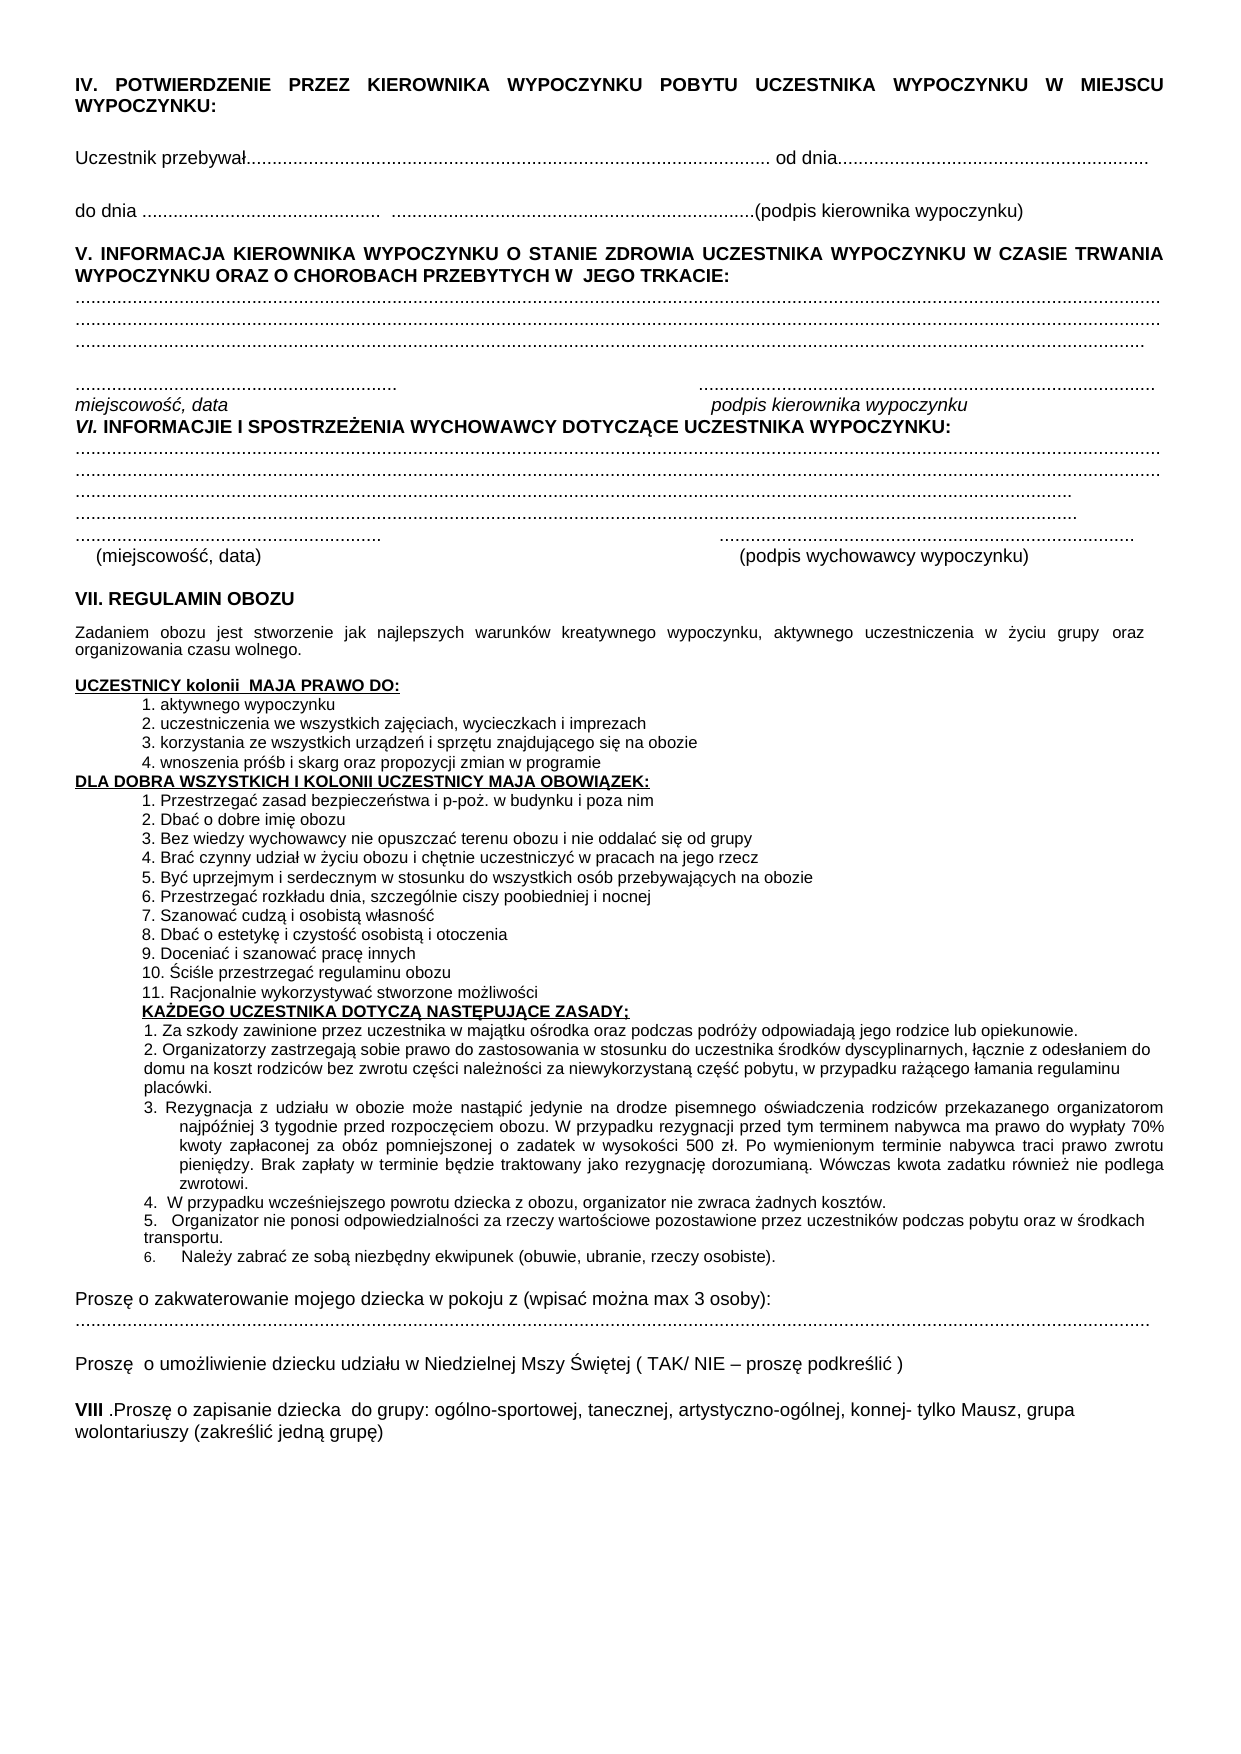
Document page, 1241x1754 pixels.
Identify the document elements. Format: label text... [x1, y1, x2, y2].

text ............................................................................................................................................................................................................... [75, 1309, 1165, 1331]
text 2. Dbać o dobre imię obozu [108, 810, 1165, 829]
text 3. Bez wiedzy wychowawcy nie opuszczać terenu obozu i nie oddalać się od grupy [108, 829, 1165, 848]
text 2. Organizatorzy zastrzegają sobie prawo do zastosowania w stosunku do uczestnika środków dyscyplinarnych, łącznie z odesłaniem do [144, 1040, 1165, 1059]
text .............................................................. ........................................................................................ [75, 372, 1165, 394]
text VII. REGULAMIN OBOZU [75, 588, 1165, 610]
text 5. Być uprzejmym i serdecznym w stosunku do wszystkich osób przebywających na obozie [108, 867, 1165, 887]
text domu na koszt rodziców bez zwrotu części należności za niewykorzystaną część pobytu, w przypadku rażącego łamania regulaminu [144, 1059, 1165, 1078]
text IV. POTWIERDZENIE PRZEZ KIEROWNIKA WYPOCZYNKU POBYTU UCZESTNIKA WYPOCZYNKU W MIEJSCU WYPOCZYNKU: [75, 75, 1165, 117]
text V. INFORMACJA KIEROWNIKA WYPOCZYNKU O STANIE ZDROWIA UCZESTNIKA WYPOCZYNKU W CZASIE TRWANIA WYPOCZYNKU ORAZ O CHOROBACH PRZEBYTYCH W JEGO TRKACIE: [75, 243, 1165, 286]
text Proszę o zakwaterowanie mojego dziecka w pokoju z (wpisać można max 3 osoby): [75, 1266, 1165, 1309]
text 2. uczestniczenia we wszystkich zajęciach, wycieczkach i imprezach [108, 714, 1165, 733]
text transportu. [144, 1230, 1165, 1247]
text VI. INFORMACJIE I SPOSTRZEŻENIA WYCHOWAWCY DOTYCZĄCE UCZESTNIKA WYPOCZYNKU: [75, 416, 1165, 437]
text UCZESTNICY kolonii MAJA PRAWO DO: [75, 676, 1165, 695]
text 1. Za szkody zawinione przez uczestnika w majątku ośrodka oraz podczas podróży odpowiadają jego rodzice lub opiekunowie. [144, 1021, 1165, 1040]
text 5. Organizator nie ponosi odpowiedzialności za rzeczy wartościowe pozostawione przez uczestników podczas pobytu oraz w środkach [144, 1212, 1165, 1230]
text miejscowość, data podpis kierownika wypoczynku [75, 394, 1165, 416]
text ................................................................................................................................................................................................. [75, 502, 1165, 523]
text 1. Przestrzegać zasad bezpieczeństwa i p-poż. w budynku i poza nim [108, 791, 1165, 810]
text Proszę o umożliwienie dziecku udziału w Niedzielnej Mszy Świętej ( TAK/ NIE – proszę podkreślić ) [75, 1352, 1165, 1374]
text 4. wnoszenia próśb i skarg oraz propozycji zmian w programie [108, 752, 1165, 772]
text Zadaniem obozu jest stworzenie jak najlepszych warunków kreatywnego wypoczynku, aktywnego uczestniczenia w życiu grupy oraz organizowania czasu wolnego. [75, 625, 1144, 659]
text do dnia .............................................. ......................................................................(podpis kierownika wypoczynku) [75, 200, 1165, 222]
text .................................................................................................................................................................................................................................................................................................................................................................................................................................................................................................................................................................................................................................. [75, 437, 1165, 502]
text 6. Przestrzegać rozkładu dnia, szczególnie ciszy poobiedniej i nocnej [108, 887, 1165, 906]
text 7. Szanować cudzą i osobistą własność [108, 906, 1165, 925]
text 4. Brać czynny udział w życiu obozu i chętnie uczestniczyć w pracach na jego rzecz [108, 848, 1165, 867]
text ........................................................... ................................................................................ [75, 523, 1165, 545]
text Uczestnik przebywał..................................................................................................... od dnia............................................................ [75, 148, 1165, 169]
text 9. Doceniać i szanować pracę innych [108, 944, 1165, 963]
text 10. Ściśle przestrzegać regulaminu obozu [108, 963, 1165, 982]
text 1. aktywnego wypoczynku [108, 695, 1165, 714]
text placówki. [144, 1078, 1165, 1097]
text 11. Racjonalnie wykorzystywać stworzone możliwości [108, 982, 1165, 1002]
text 3. korzystania ze wszystkich urządzeń i sprzętu znajdującego się na obozie [108, 733, 1165, 752]
text 8. Dbać o estetykę i czystość osobistą i otoczenia [108, 925, 1165, 944]
list Należy zabrać ze sobą niezbędny ekwipunek (obuwie, ubranie, rzeczy osobiste). [144, 1247, 1165, 1266]
text 4. W przypadku wcześniejszego powrotu dziecka z obozu, organizator nie zwraca żadnych kosztów. [144, 1193, 1165, 1212]
text KAŻDEGO UCZESTNIKA DOTYCZĄ NASTĘPUJĄCE ZASADY; [108, 1002, 1165, 1021]
text 3. Rezygnacja z udziału w obozie może nastąpić jedynie na drodze pisemnego oświadczenia rodziców przekazanego organizatorom najpóźniej 3 tygodnie przed rozpoczęciem obozu. W przypadku rezygnacji przed tym terminem nabywca ma prawo do wypłaty 70% kwoty zapłaconej za obóz pomniejszonej o zadatek w wysokości 500 zł. Po wymienionym terminie nabywca traci prawo zwrotu pieniędzy. Brak zapłaty w terminie będzie traktowany jako rezygnację dorozumianą. Wówczas kwota zadatku również nie podlega zwrotowi. [144, 1097, 1165, 1193]
text (miejscowość, data) (podpis wychowawcy wypoczynku) [75, 545, 1165, 567]
text VIII .Proszę o zapisanie dziecka do grupy: ogólno-sportowej, tanecznej, artystyczno-ogólnej, konnej- tylko Mausz, grupa wolontariuszy (zakreślić jedną grupę) [75, 1399, 1165, 1442]
text DLA DOBRA WSZYSTKICH I KOLONII UCZESTNICY MAJA OBOWIĄZEK: [75, 772, 1165, 791]
text ................................................................................................................................................................................................................................................................................................................................................................................................................................................................................................................................................................................................................................................ [75, 286, 1165, 351]
